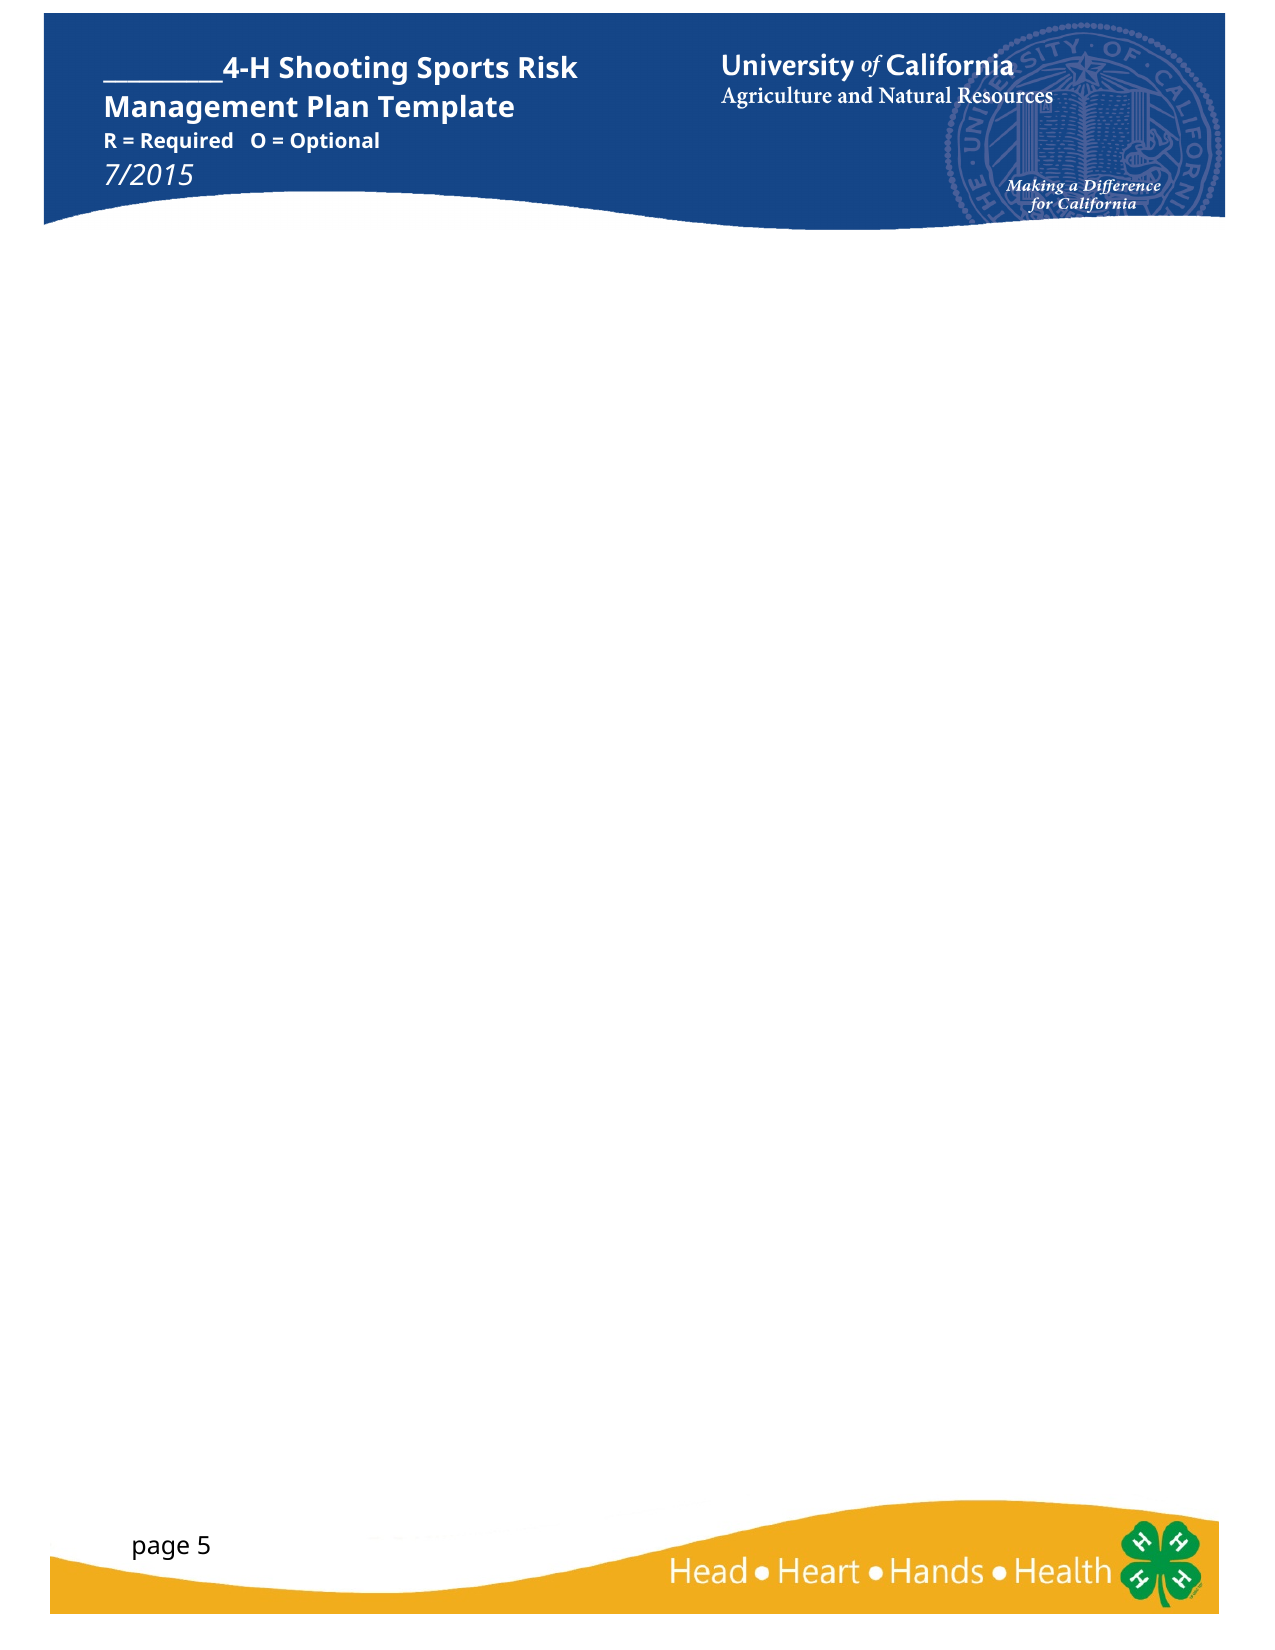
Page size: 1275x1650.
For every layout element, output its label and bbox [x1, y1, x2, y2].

picture [50, 1494, 1219, 1614]
picture [43, 13, 1226, 230]
